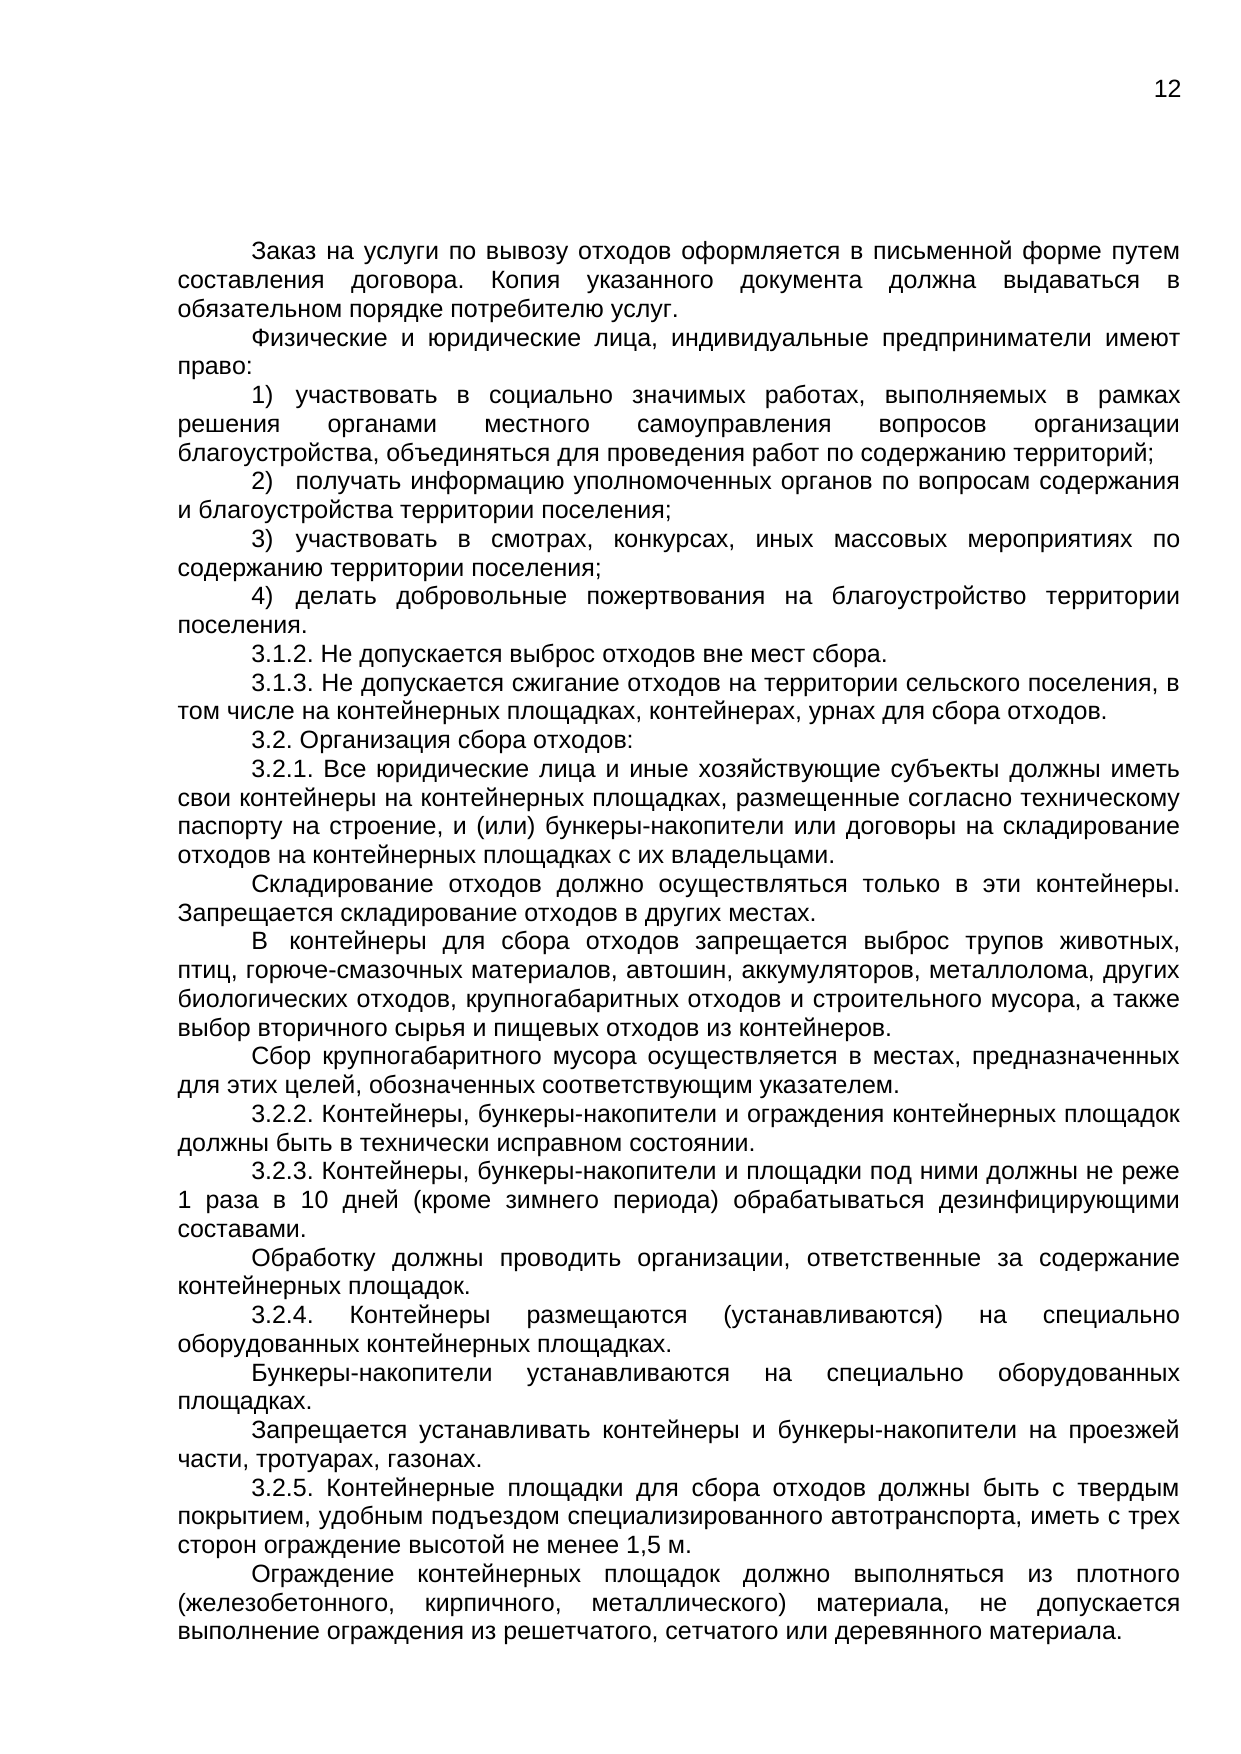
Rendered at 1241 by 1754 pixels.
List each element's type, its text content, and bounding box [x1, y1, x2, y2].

text Складирование отходов должно осуществляться только в эти контейнеры. Запрещается складирование отходов в других местах. [177, 869, 1181, 926]
list участвовать в социально значимых работах, выполняемых в рамках решения органами местного самоуправления вопросов организации благоустройства, объединяться для проведения работ по содержанию территорий; [177, 380, 1181, 466]
text 3.2.4. Контейнеры размещаются (устанавливаются) на специально оборудованных контейнерных площадках. [177, 1300, 1181, 1357]
list получать информацию уполномоченных органов по вопросам содержания и благоустройства территории поселения; [177, 466, 1181, 524]
list контейнеры для сбора отходов запрещается выброс трупов животных, птиц, горюче-смазочных материалов, автошин, аккумуляторов, металлолома, других биологических отходов, крупногабаритных отходов и строительного мусора, а также выбор вторичного сырья и пищевых отходов из контейнеров. [177, 926, 1181, 1041]
text Обработку должны проводить организации, ответственные за содержание контейнерных площадок. [177, 1242, 1181, 1300]
text 3.2. Организация сбора отходов: [177, 725, 1181, 754]
text Ограждение контейнерных площадок должно выполняться из плотного (железобетонного, кирпичного, металлического) материала, не допускается выполнение ограждения из решетчатого, сетчатого или деревянного материала. [177, 1559, 1181, 1645]
text 3.2.5. Контейнерные площадки для сбора отходов должны быть с твердым покрытием, удобным подъездом специализированного автотранспорта, иметь с трех сторон ограждение высотой не менее 1,5 м. [177, 1472, 1181, 1559]
list участвовать в смотрах, конкурсах, иных массовых мероприятиях по содержанию территории поселения; [177, 524, 1181, 581]
text Сбор крупногабаритного мусора осуществляется в местах, предназначенных для этих целей, обозначенных соответствующим указателем. [177, 1041, 1181, 1099]
text 3.2.3. Контейнеры, бункеры-накопители и площадки под ними должны не реже 1 раза в 10 дней (кроме зимнего периода) обрабатываться дезинфицирующими составами. [177, 1156, 1181, 1242]
text 3.2.2. Контейнеры, бункеры-накопители и ограждения контейнерных площадок должны быть в технически исправном состоянии. [177, 1099, 1181, 1156]
text Запрещается устанавливать контейнеры и бункеры-накопители на проезжей части, тротуарах, газонах. [177, 1415, 1181, 1472]
list делать добровольные пожертвования на благоустройство территории поселения. [177, 581, 1181, 639]
text Бункеры-накопители устанавливаются на специально оборудованных площадках. [177, 1357, 1181, 1415]
text 3.2.1. Все юридические лица и иные хозяйствующие субъекты должны иметь свои контейнеры на контейнерных площадках, размещенные согласно техническому паспорту на строение, и (или) бункеры-накопители или договоры на складирование отходов на контейнерных площадках с их владельцами. [177, 754, 1181, 869]
text Физические и юридические лица, индивидуальные предприниматели имеют право: [177, 322, 1181, 380]
text 3.1.2. Не допускается выброс отходов вне мест сбора. [177, 639, 1181, 667]
text 3.1.3. Не допускается сжигание отходов на территории сельского поселения, в том числе на контейнерных площадках, контейнерах, урнах для сбора отходов. [177, 667, 1181, 725]
text Заказ на услуги по вывозу отходов оформляется в письменной форме путем составления договора. Копия указанного документа должна выдаваться в обязательном порядке потребителю услуг. [177, 236, 1181, 322]
